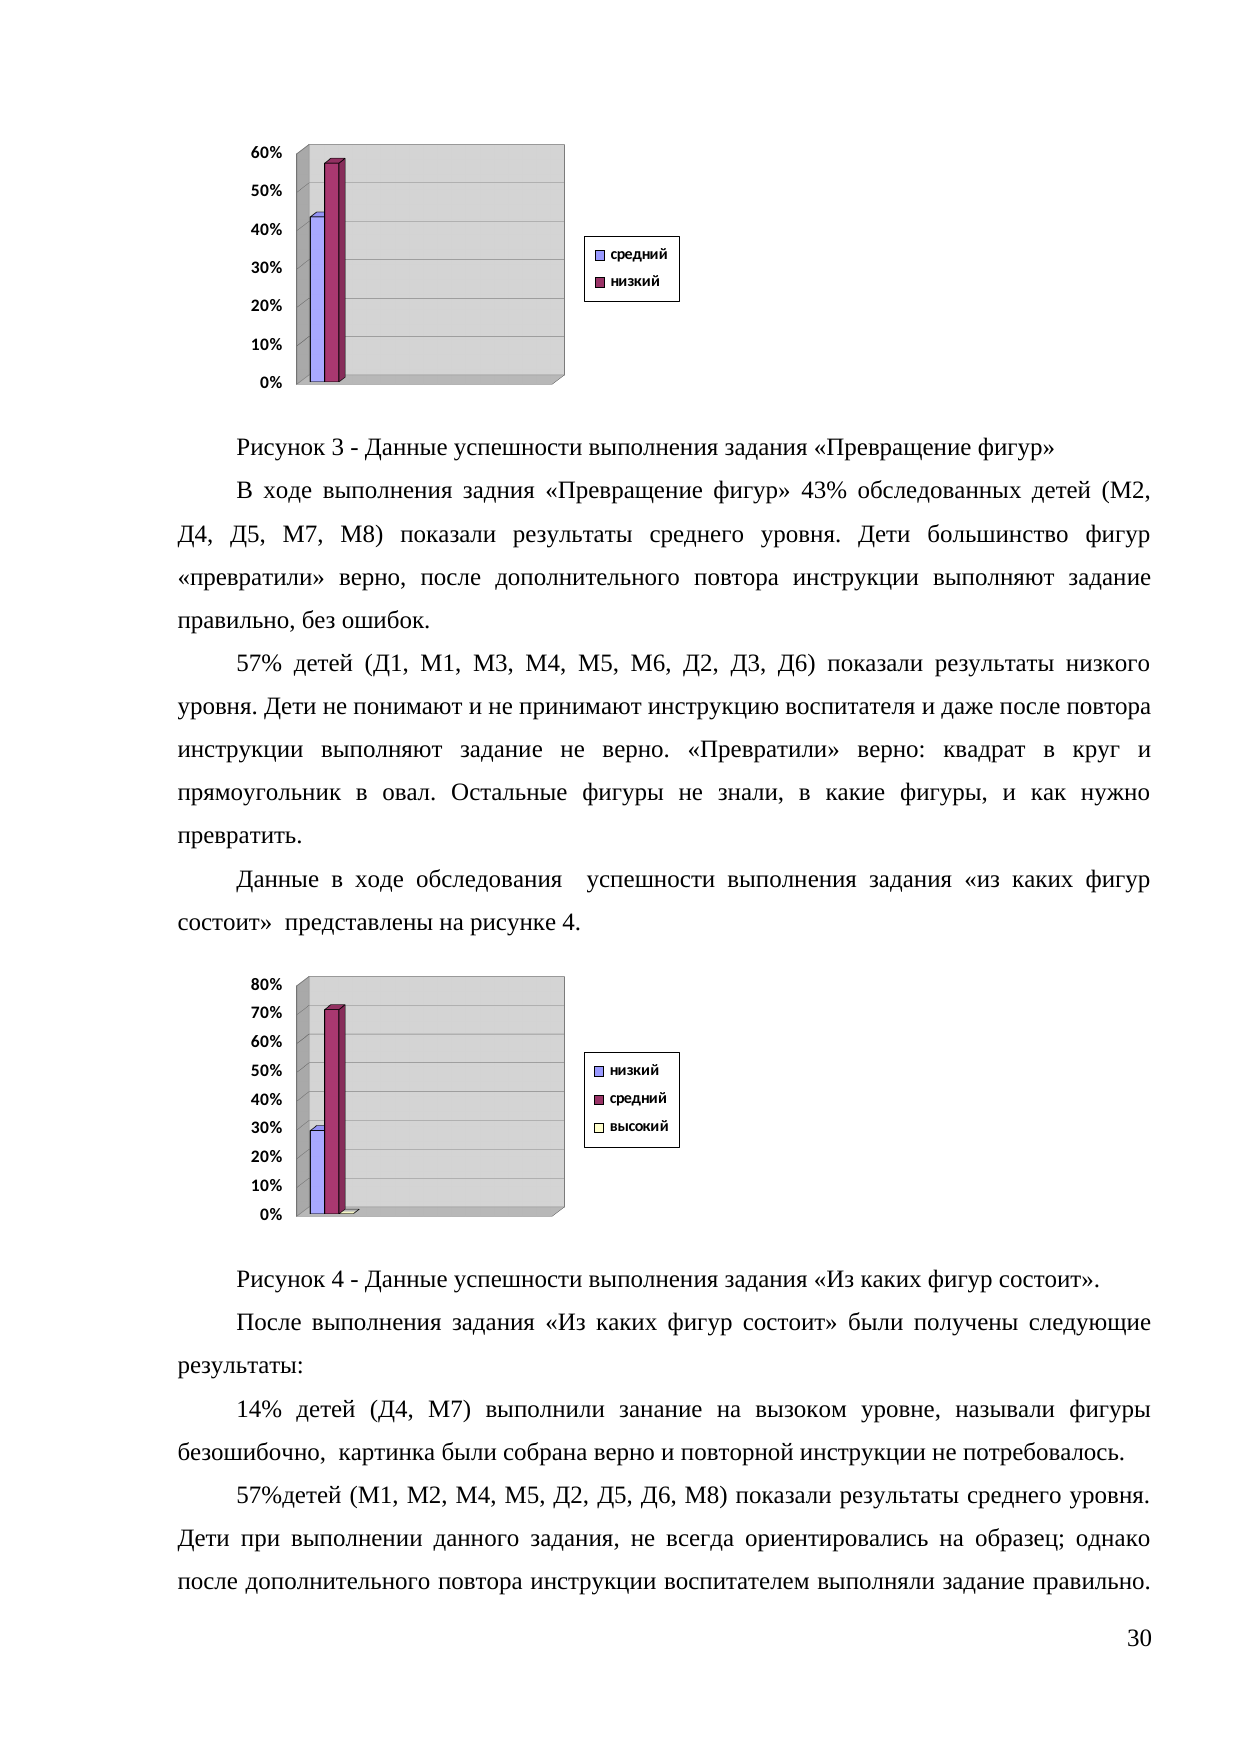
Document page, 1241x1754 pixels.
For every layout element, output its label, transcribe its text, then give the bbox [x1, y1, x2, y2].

text В ходе выполнения задния «Превращение фигур» 43% обследованных детей (М2, Д4, Д5, М7, М8) показали результаты среднего уровня. Дети большинство фигур «превратили» верно, после дополнительного повтора инструкции выполняют задание правильно, без ошибок. [177, 476, 1152, 634]
text После выполнения задания «Из каких фигур состоит» были получены следующие результаты: [177, 1307, 1152, 1379]
text Рисунок 4 - Данные успешности выполнения задания «Из каких фигур состоит». [177, 1264, 1152, 1293]
text Рисунок 3 - Данные успешности выполнения задания «Превращение фигур» [177, 432, 1152, 461]
text 14% детей (Д4, М7) выполнили занание на вызоком уровне, называли фигуры безошибочно, картинка были собрана верно и повторной инструкции не потребовалось. [177, 1394, 1152, 1466]
text 57% детей (Д1, М1, М3, М4, М5, М6, Д2, Д3, Д6) показали результаты низкого уровня. Дети не понимают и не принимают инструкцию воспитателя и даже после повтора инструкции выполняют задание не верно. «Превратили» верно: квадрат в круг и прямоугольник в овал. Остальные фигуры не знали, в какие фигуры, и как нужно превратить. [177, 648, 1152, 849]
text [177, 1480, 1152, 1595]
text Данные в ходе обследования успешности выполнения задания «из каких фигур состоит» представлены на рисунке 4. [177, 864, 1152, 936]
